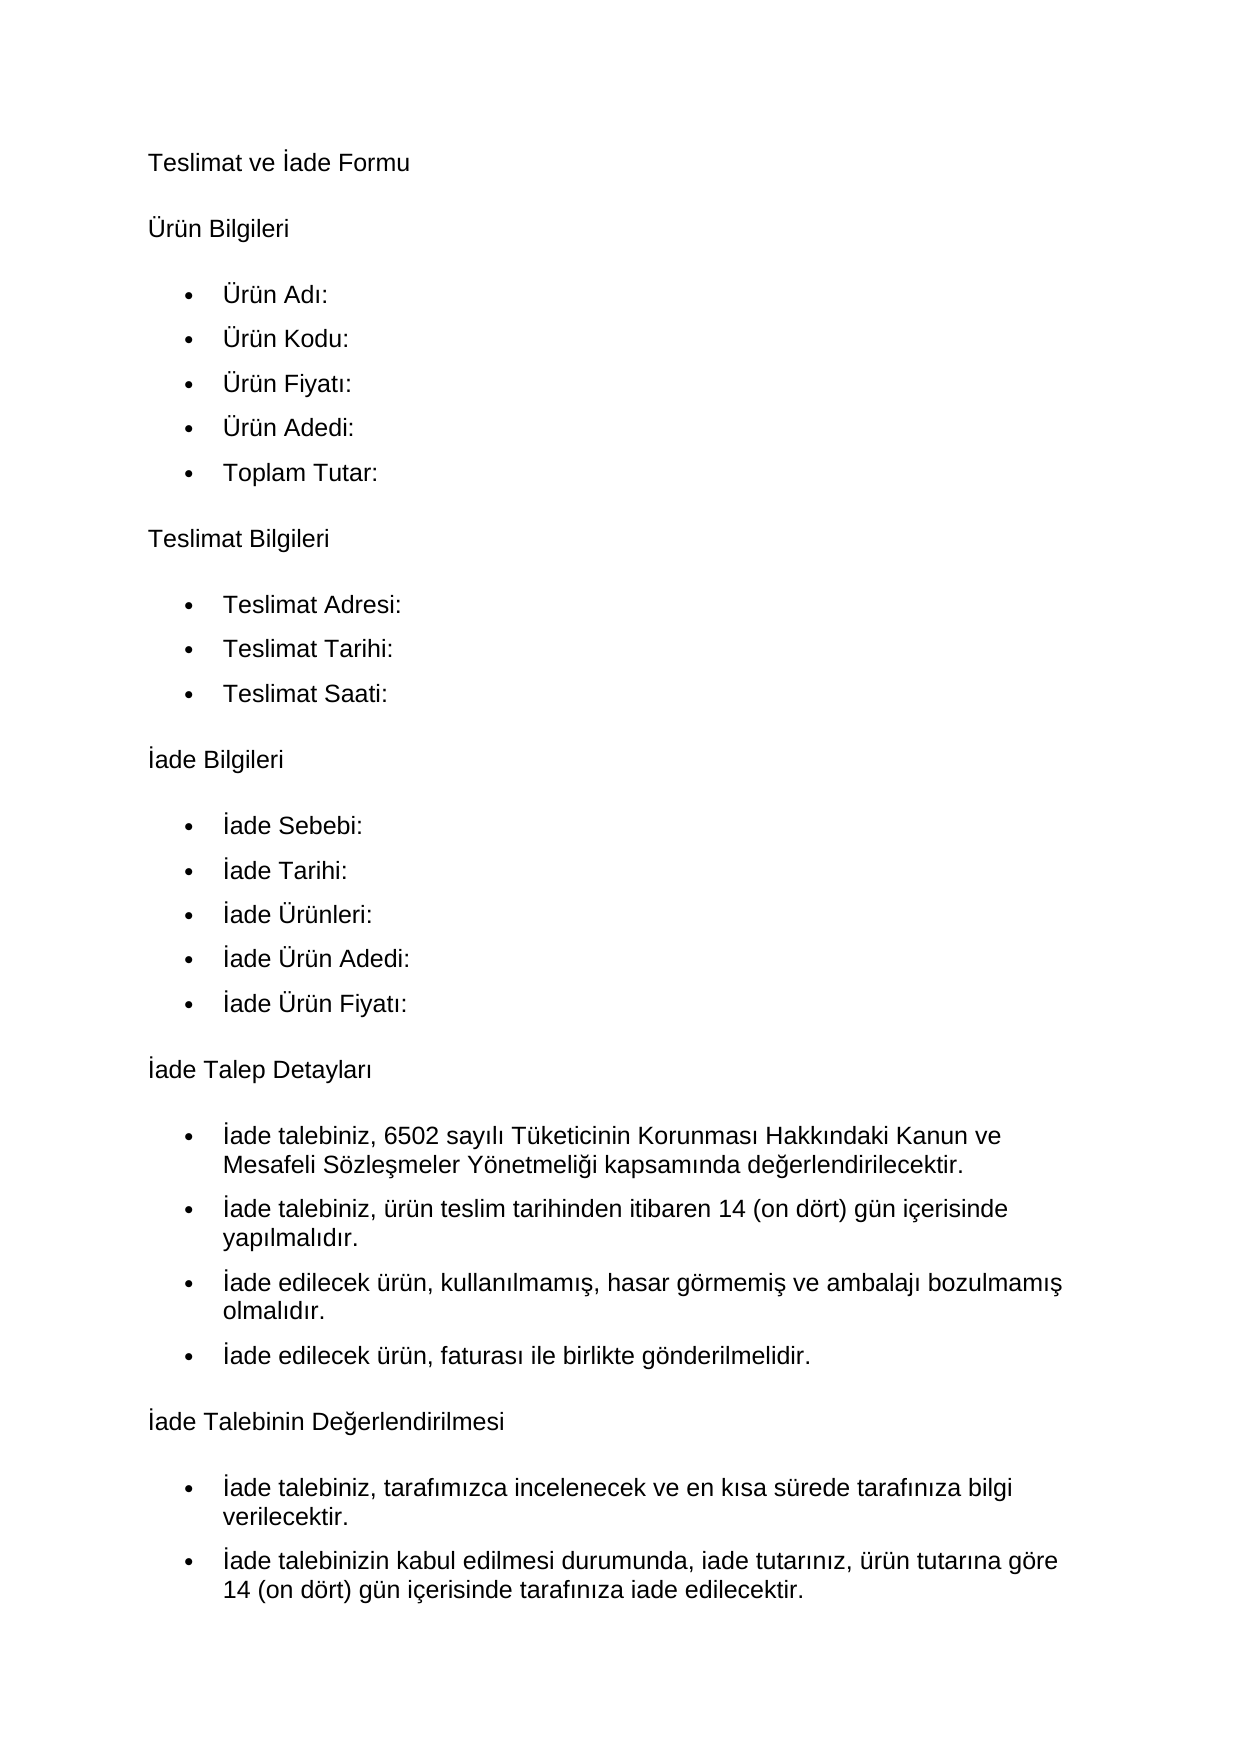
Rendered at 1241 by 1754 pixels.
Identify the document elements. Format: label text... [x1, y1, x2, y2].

list İade Ürün Fiyatı: [185, 989, 1093, 1018]
text İade Talebinin Değerlendirilmesi [148, 1407, 1093, 1436]
text İade Bilgileri [148, 745, 1093, 774]
list Ürün Adı: [185, 280, 1093, 309]
list Teslimat Tarihi: [185, 634, 1093, 663]
list Teslimat Saati: [185, 679, 1093, 708]
list Teslimat Adresi: [185, 590, 1093, 619]
list İade Tarihi: [185, 856, 1093, 884]
list İade talebiniz, ürün teslim tarihinden itibaren 14 (on dört) gün içerisinde yapılmalıdır. [185, 1194, 1093, 1252]
list İade edilecek ürün, faturası ile birlikte gönderilmelidir. [185, 1341, 1093, 1369]
list Toplam Tutar: [185, 458, 1093, 486]
list Ürün Kodu: [185, 324, 1093, 353]
list İade Sebebi: [185, 811, 1093, 840]
list İade Ürün Adedi: [185, 944, 1093, 973]
text Teslimat ve İade Formu [148, 148, 1093, 176]
text Teslimat Bilgileri [148, 524, 1093, 553]
list İade Ürünleri: [185, 900, 1093, 929]
list Ürün Adedi: [185, 413, 1093, 442]
text İade Talep Detayları [148, 1055, 1093, 1084]
list İade talebiniz, 6502 sayılı Tüketicinin Korunması Hakkındaki Kanun ve Mesafeli Sözleşmeler Yönetmeliği kapsamında değerlendirilecektir. [185, 1121, 1093, 1179]
list İade edilecek ürün, kullanılmamış, hasar görmemiş ve ambalajı bozulmamış olmalıdır. [185, 1268, 1093, 1325]
list Ürün Fiyatı: [185, 369, 1093, 398]
list İade talebinizin kabul edilmesi durumunda, iade tutarınız, ürün tutarına göre 14 (on dört) gün içerisinde tarafınıza iade edilecektir. [185, 1546, 1093, 1604]
text Ürün Bilgileri [148, 214, 1093, 243]
list İade talebiniz, tarafımızca incelenecek ve en kısa sürede tarafınıza bilgi verilecektir. [185, 1473, 1093, 1531]
